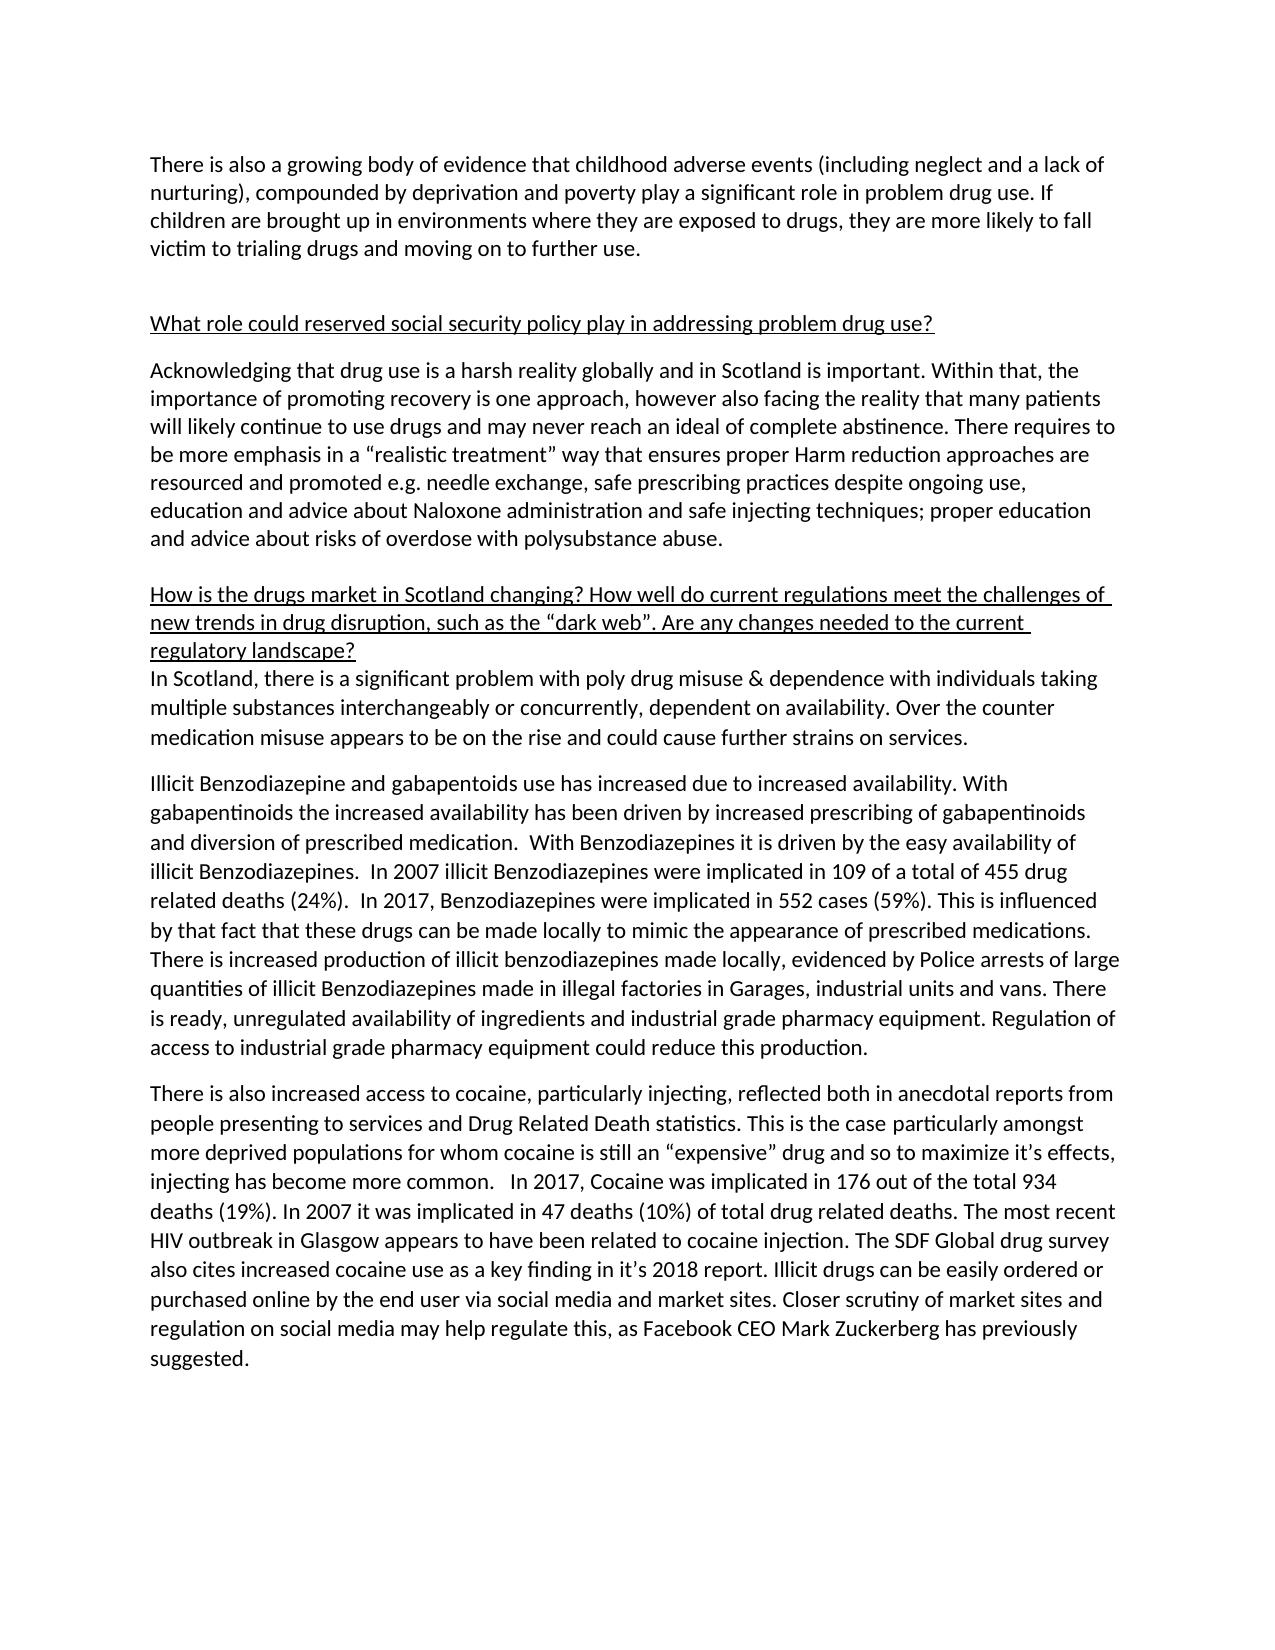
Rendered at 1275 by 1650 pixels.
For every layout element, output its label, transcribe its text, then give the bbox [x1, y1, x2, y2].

text Acknowledging that drug use is a harsh reality globally and in is important. Within that, the importance of promoting recovery is one approach, however also facing the reality that many patients will likely continue to use drugs and may never reach an ideal of complete abstinence. There requires to be more emphasis in a “realistic treatment” way that ensures proper Harm reduction approaches are resourced and promoted e.g. needle exchange, safe prescribing practices despite ongoing use, education and advice about Naloxone administration and safe injecting techniques; proper education and advice about risks of overdose with polysubstance abuse. [150, 356, 1125, 552]
text There is also a growing body of evidence that childhood adverse events (including neglect and a lack of nurturing), compounded by deprivation and poverty play a significant role in problem drug use. If children are brought up in environments where they are exposed to drugs, they are more likely to fall victim to trialing drugs and moving on to further use. [150, 150, 1125, 262]
text There is also increased access to cocaine, particularly injecting, reflected both in anecdotal reports from people presenting to services and Drug Related Death statistics. This is the case particularly amongst more deprived populations for whom cocaine is still an “expensive” drug and so to maximize it’s effects, injecting has become more common. In 2017, Cocaine was implicated in 176 out of the total 934 deaths (19%). In 2007 it was implicated in 47 deaths (10%) of total drug related deaths. The most recent HIV outbreak in appears to have been related to cocaine injection. The SDF Global drug survey also cites increased cocaine use as a key finding in it’s 2018 report. Illicit drugs can be easily ordered or purchased online by the end user via social media and market sites. Closer scrutiny of market sites and regulation on social media may help regulate this, as Facebook CEO Mark Zuckerberg has previously suggested. [150, 1079, 1125, 1372]
text Illicit Benzodiazepine and gabapentoids use has increased due to increased availability. With gabapentinoids the increased availability has been driven by increased prescribing of gabapentinoids and diversion of prescribed medication. With Benzodiazepines it is driven by the easy availability of illicit Benzodiazepines. In 2007 illicit Benzodiazepines were implicated in 109 of a total of 455 drug related deaths (24%). In 2017, Benzodiazepines were implicated in 552 cases (59%). This is influenced by that fact that these drugs can be made locally to mimic the appearance of prescribed medications. There is increased production of illicit benzodiazepines made locally, evidenced by Police arrests of large quantities of illicit Benzodiazepines made in illegal factories in Garages, industrial units and vans. There is ready, unregulated availability of ingredients and industrial grade pharmacy equipment. Regulation of access to industrial grade pharmacy equipment could reduce this production. [150, 769, 1125, 1061]
text How is the drugs market in Scotland changing? How well do current regulations meet the challenges of new trends in drug disruption, such as the “dark web”. Are any changes needed to the current regulatory landscape? [150, 580, 1125, 664]
text What role could reserved social security policy play in addressing problem drug use? [150, 309, 1125, 337]
text In , there is a significant problem with poly drug misuse & dependence with individuals taking multiple substances interchangeably or concurrently, dependent on availability. Over the counter medication misuse appears to be on the rise and could cause further strains on services. [150, 664, 1125, 751]
